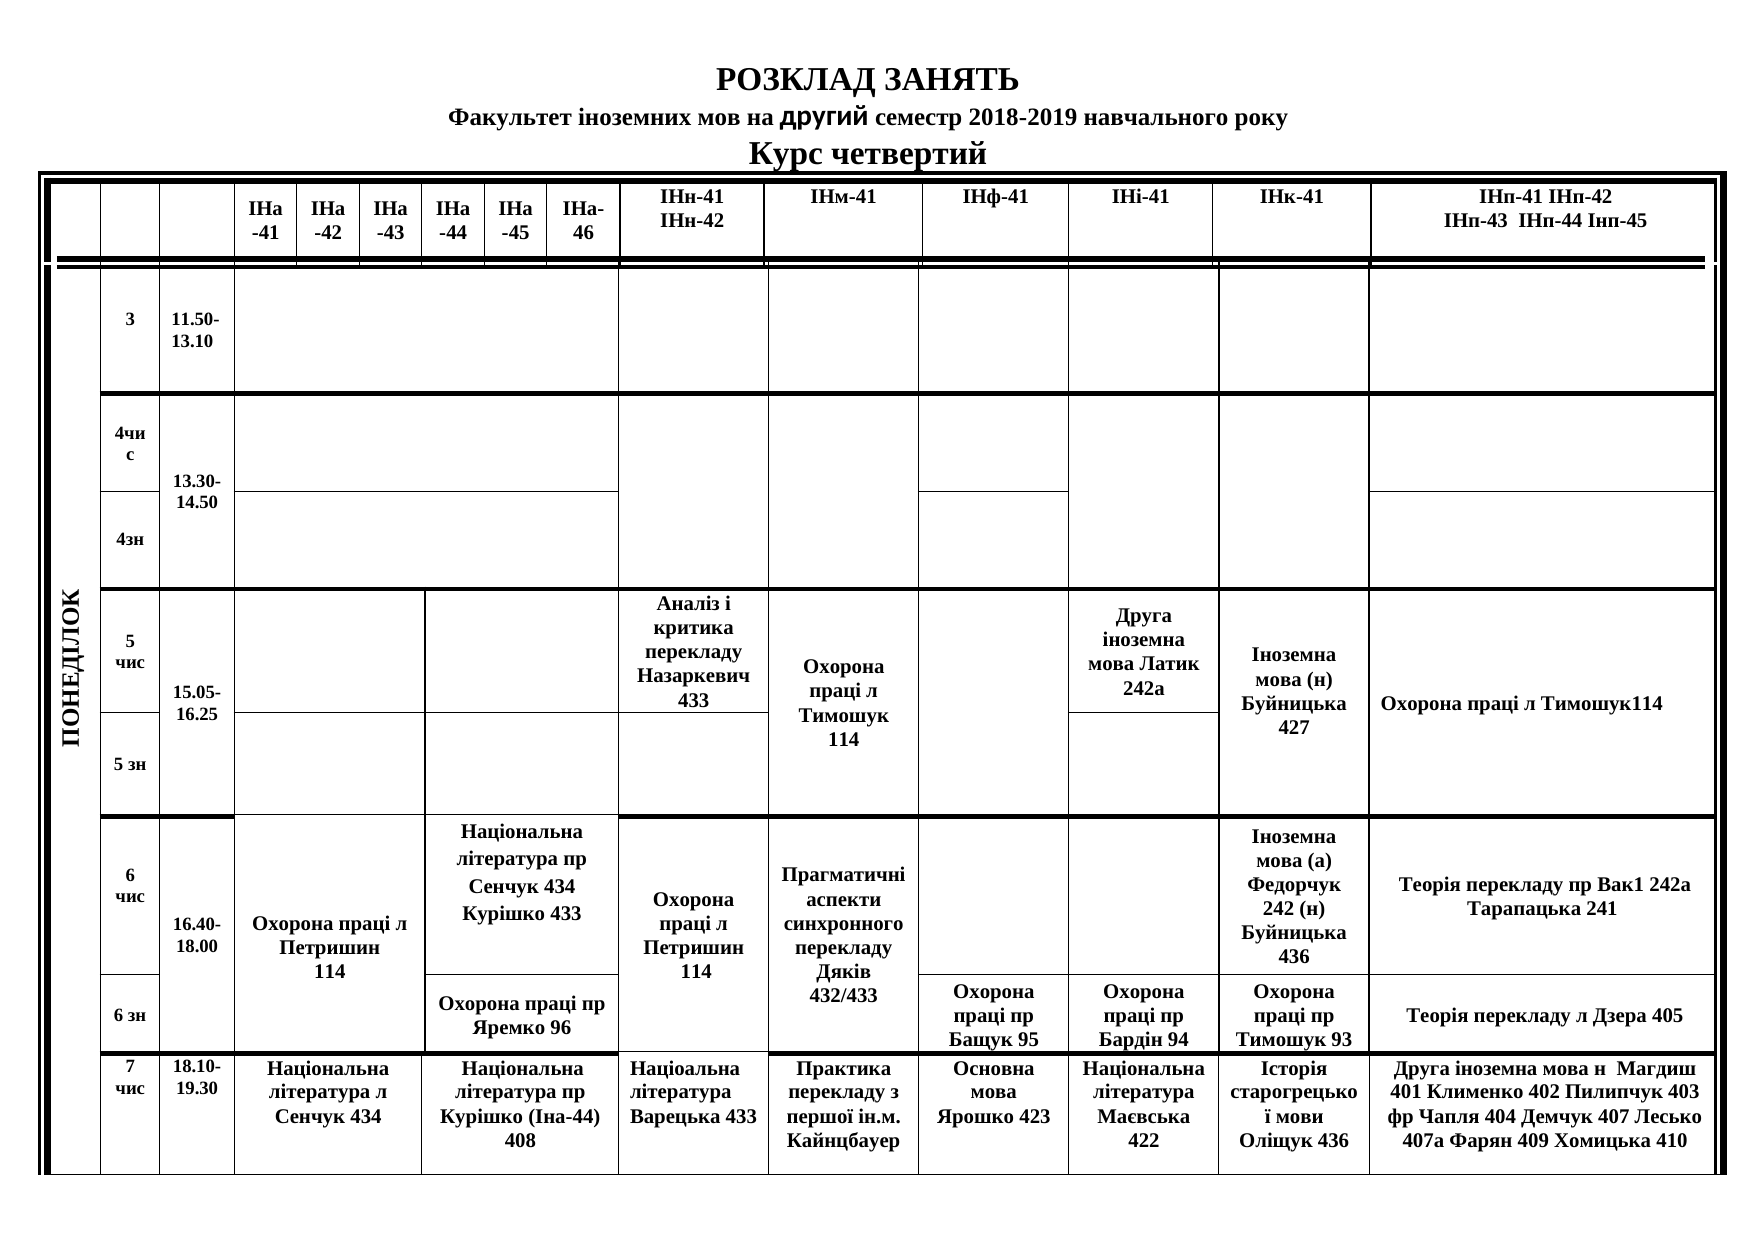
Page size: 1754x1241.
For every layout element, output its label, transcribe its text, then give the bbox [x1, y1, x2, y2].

table_cell [919, 819, 1068, 974]
table_cell 4зн [101, 492, 159, 587]
table_header ІНм-41 [765, 184, 922, 256]
table_cell Охорона праці пр Яремко 96 [426, 975, 618, 1051]
table_cell 18.10-19.30 [160, 1056, 234, 1174]
table_header ІНі-41 [1069, 184, 1212, 256]
table_cell Прагматичні аспекти синхронного перекладу Дяків 432/433 [769, 819, 918, 1051]
table_cell [919, 492, 1068, 587]
table_cell Іноземна мова (н) Буйницька 427 [1220, 591, 1368, 814]
table_cell [1069, 713, 1218, 814]
table_header ІНа-46 [547, 184, 619, 256]
table_header [101, 184, 159, 256]
table_cell 13.30-14.50 [160, 396, 234, 587]
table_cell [1219, 1056, 1369, 1174]
table_cell Аналіз і критика перекладу Назаркевич 433 [619, 591, 768, 712]
table_cell Охорона праці л Петришин 114 [619, 819, 768, 1051]
table_cell Національна література пр Курішко (Іна-44) 408 [422, 1056, 618, 1174]
table_cell [1220, 269, 1368, 391]
table_header ІНа-41 [235, 184, 296, 256]
table_cell [1069, 269, 1218, 391]
table_cell [1069, 819, 1218, 974]
table_cell 5чис [101, 591, 159, 712]
table_header [51, 184, 100, 256]
table_cell [919, 396, 1068, 491]
table_cell Теорія перекладу л Дзера 405 [1370, 975, 1714, 1051]
table_cell [769, 269, 918, 391]
table_cell Охорона праці л Тимошук 114 [769, 591, 918, 814]
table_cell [1069, 1056, 1218, 1174]
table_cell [919, 1056, 1068, 1174]
table_header [160, 184, 234, 256]
table_header ІНа-43 [360, 184, 421, 256]
table_cell [1220, 396, 1368, 587]
text РОЗКЛАД ЗАНЯТЬ [59, 59, 1677, 97]
table_cell Національна література пр Сенчук 434 Курішко 433 [426, 815, 618, 974]
table_cell Охорона праці пр Бардін 94 [1069, 975, 1218, 1051]
table_header ІНк-41 [1213, 184, 1370, 256]
table_header ІНн-41 ІНн-42 [621, 184, 763, 256]
table_cell [1370, 396, 1714, 491]
table_cell [1370, 492, 1714, 587]
table_cell [426, 591, 618, 712]
table_cell Охорона праці пр Бащук 95 [919, 975, 1068, 1051]
table_header ІНп-41 ІНп-42 ІНп-43 ІНп-44 Інп-45 [1371, 175, 1720, 256]
table_cell 7 чис [101, 1056, 159, 1174]
table_cell [235, 713, 424, 814]
text Факультет іноземних мов на другий семестр 2018-2019 навчального року [59, 97, 1677, 133]
table_cell [919, 591, 1068, 814]
table_cell [1370, 256, 1720, 391]
table_cell 15.05-16.25 [160, 591, 234, 814]
table_cell Охорона праці л Тимошук114 [1370, 591, 1714, 814]
table_cell ПОНЕДІЛОК [44, 256, 100, 1174]
table_cell [1069, 396, 1218, 587]
table_cell [619, 713, 768, 814]
text Курс четвертий [59, 133, 1677, 171]
table_cell [426, 713, 618, 814]
table_cell 6 зн [101, 975, 159, 1051]
table_header ІНф-41 [923, 184, 1068, 256]
table_cell Охорона праці л Петришин 114 [235, 815, 424, 1051]
table_header ІНа-45 [485, 184, 546, 256]
table_cell [235, 492, 618, 587]
table_header ІНа-42 [297, 184, 359, 256]
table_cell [619, 1052, 768, 1174]
table_cell 4чис [101, 396, 159, 491]
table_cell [1370, 1056, 1714, 1174]
table_cell [235, 591, 424, 712]
table_header ІНа-44 [422, 184, 484, 256]
table_cell Охорона праці пр Тимошук 93 [1220, 975, 1368, 1051]
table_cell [769, 1056, 918, 1174]
table_cell Національна література л Сенчук 434 [235, 1056, 421, 1174]
table_cell 5 зн [101, 713, 159, 814]
table_cell [769, 396, 918, 587]
table_cell [235, 269, 618, 391]
table_cell [919, 269, 1068, 391]
table_cell 16.40-18.00 [160, 819, 234, 1051]
table_cell [619, 269, 768, 391]
table_cell Друга іноземна мова Латик 242а [1069, 591, 1218, 712]
table_cell [619, 396, 768, 587]
table_cell Теорія перекладу пр Вак1 242а Тарапацька 241 [1370, 819, 1714, 974]
table_cell 3 [101, 269, 159, 391]
table_cell [235, 396, 618, 491]
table_cell Іноземна мова (а) Федорчук 242 (н) Буйницька 436 [1220, 819, 1368, 974]
table_cell 11.50-13.10 [160, 269, 234, 391]
table_cell 6 чис [101, 819, 159, 974]
